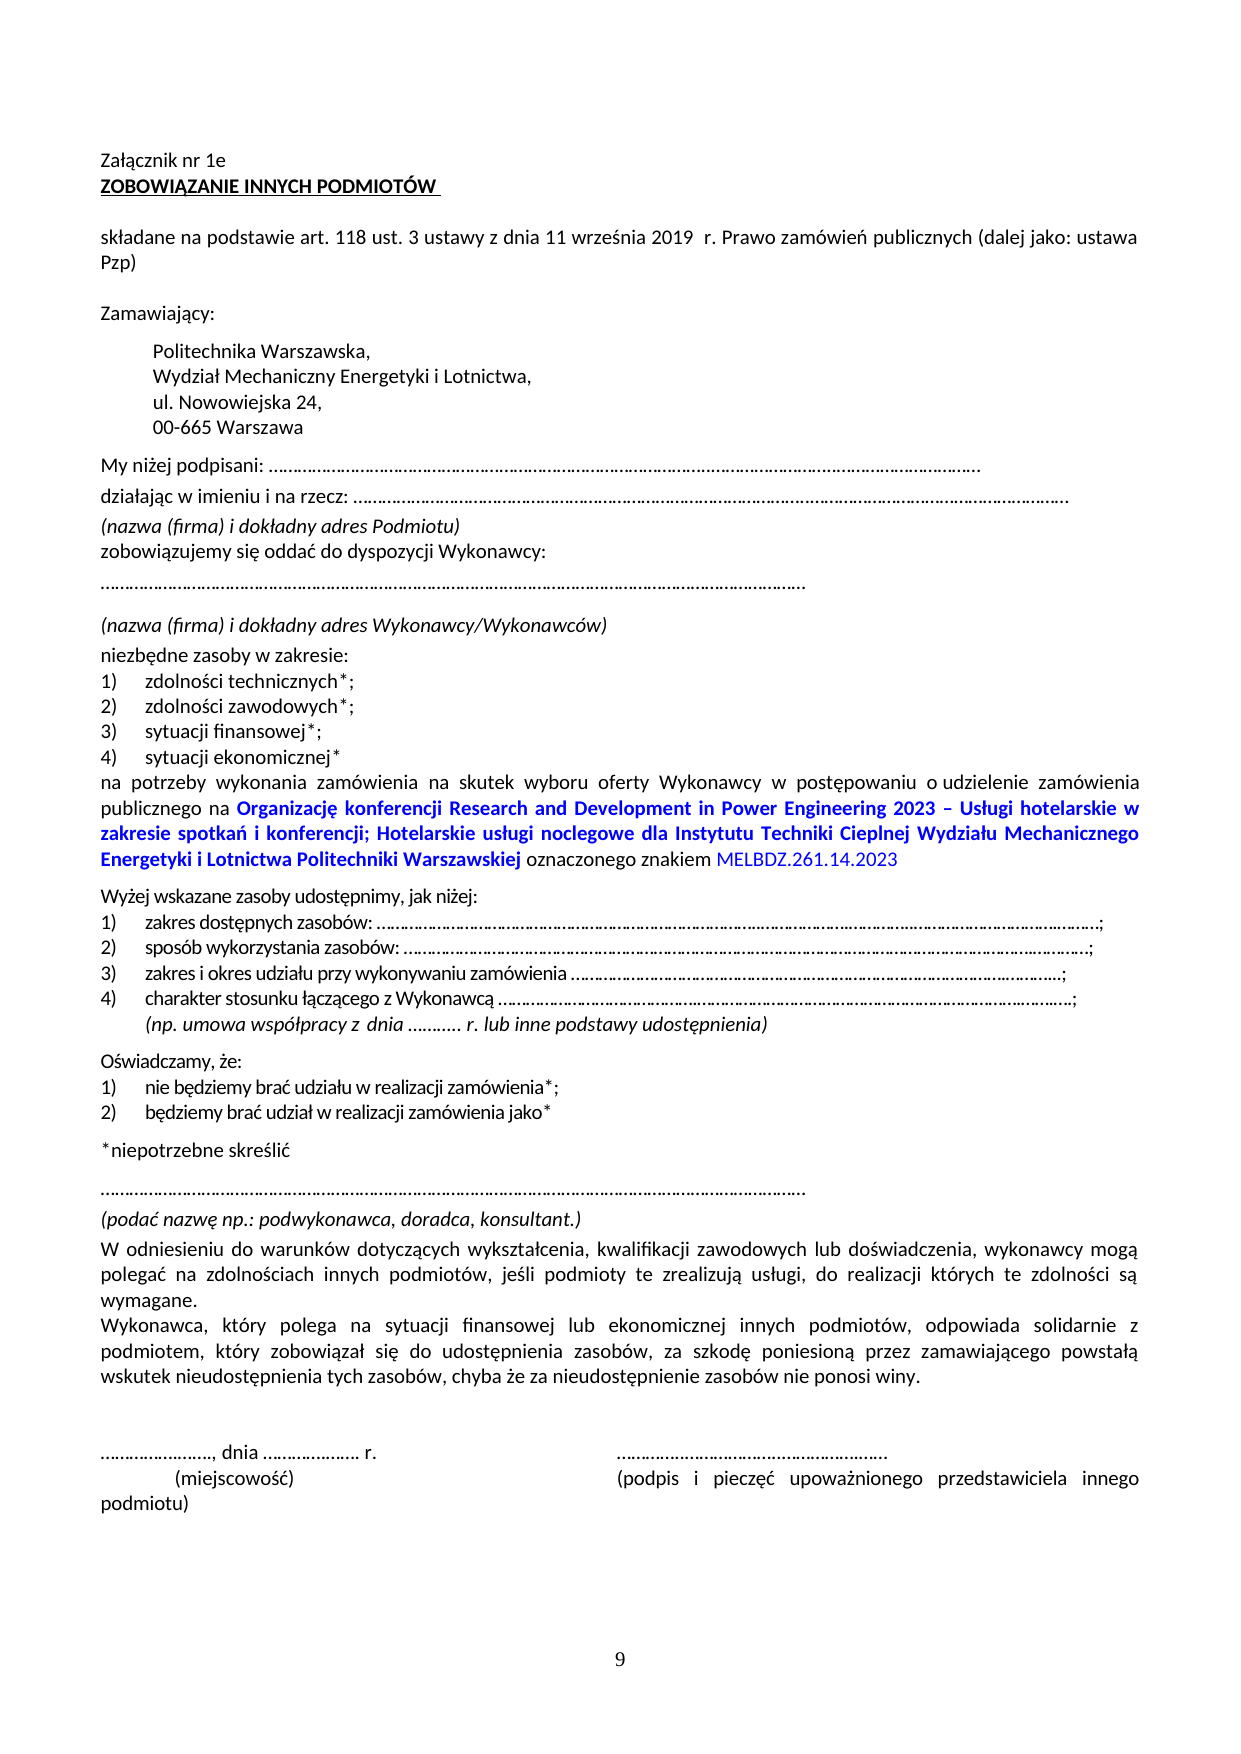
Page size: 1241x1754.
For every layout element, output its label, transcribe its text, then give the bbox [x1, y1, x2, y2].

text Załącznik nr 1e [100, 148, 1140, 173]
text działając w imieniu i na rzecz: …………………………………………………………………………………..……………………………………………… [100, 483, 1140, 508]
list sytuacji finansowej*; [100, 719, 1140, 744]
text (nazwa (firma) i dokładny adres Wykonawcy/Wykonawców) [100, 612, 1140, 637]
text My niżej podpisani: ………………………………………………………………………………..……………………..………………………… [100, 452, 1140, 478]
text ………………………………………………………………………………………………………………………………… [100, 569, 1140, 594]
list zakres i okres udziału przy wykonywaniu zamówienia ………………………………………………………………………………….………...; [100, 960, 1140, 985]
list zdolności zawodowych*; [100, 693, 1140, 719]
text Wydział Mechaniczny Energetyki i Lotnictwa, [153, 364, 1140, 389]
text Zobowiązanie innych podmiotów [100, 173, 1140, 198]
list nie będziemy brać udziału w realizacji zamówienia*; [100, 1074, 1140, 1099]
text (nazwa (firma) i dokładny adres Podmiotu) [100, 513, 1140, 539]
text (np. umowa współpracy z dnia ……….. r. lub inne podstawy udostępnienia) [145, 1011, 1140, 1036]
text (miejscowość) (podpis i pieczęć upoważnionego przedstawiciela innego podmiotu) [100, 1465, 1140, 1516]
text 00-665 Warszawa [153, 414, 1140, 440]
text …………….……., dnia ………….……. r. …………..………………..…………….…… [100, 1439, 1140, 1465]
text *niepotrzebne skreślić [100, 1137, 1140, 1163]
text Wykonawca, który polega na sytuacji finansowej lub ekonomicznej innych podmiotów, odpowiada solidarnie z podmiotem, który zobowiązał się do udostępnienia zasobów, za szkodę poniesioną przez zamawiającego powstałą wskutek nieudostępnienia tych zasobów, chyba że za nieudostępnienie zasobów nie ponosi winy. [100, 1312, 1140, 1389]
list sposób wykorzystania zasobów: ……………………………………………………………………………………………………………………….…………; [100, 934, 1140, 960]
list będziemy brać udział w realizacji zamówienia jako* [100, 1099, 1140, 1125]
text ………………………………………………………………………………………………………………………………… [100, 1175, 1140, 1201]
text na potrzeby wykonania zamówienia na skutek wyboru oferty Wykonawcy w postępowaniu o udzielenie zamówienia publicznego na Organizację konferencji Research and Development in Power Engineering 2023 – Usługi hotelarskie w zakresie spotkań i konferencji; Hotelarskie usługi noclegowe dla Instytutu Techniki Cieplnej Wydziału Mechanicznego Energetyki i Lotnictwa Politechniki Warszawskiej oznaczonego znakiem MELBDZ.261.14.2023 [100, 769, 1140, 871]
text (podać nazwę np.: podwykonawca, doradca, konsultant.) [100, 1206, 1140, 1231]
text zobowiązujemy się oddać do dyspozycji Wykonawcy: [100, 539, 1140, 564]
list zdolności technicznych*; [100, 668, 1140, 693]
text składane na podstawie art. 118 ust. 3 ustawy z dnia 11 września 2019 r. Prawo zamówień publicznych (dalej jako: ustawa Pzp) [100, 224, 1140, 275]
text ul. Nowowiejska 24, [153, 389, 1140, 414]
text W odniesieniu do warunków dotyczących wykształcenia, kwalifikacji zawodowych lub doświadczenia, wykonawcy mogą polegać na zdolnościach innych podmiotów, jeśli podmioty te zrealizują usługi, do realizacji których te zdolności są wymagane. [100, 1236, 1140, 1312]
text Oświadczamy, że: [100, 1049, 1140, 1074]
text Politechnika Warszawska, [153, 338, 1140, 364]
text niezbędne zasoby w zakresie: [100, 642, 1140, 668]
list charakter stosunku łączącego z Wykonawcą …………………………………….…………………………………………………………….…….….; [100, 985, 1140, 1011]
text Zamawiający: [100, 300, 1140, 326]
text Wyżej wskazane zasoby udostępnimy, jak niżej: [100, 884, 1140, 909]
list sytuacji ekonomicznej* [100, 744, 1140, 769]
list zakres dostępnych zasobów: ………………………………………………………………………..……………….…………..………………………….………; [100, 909, 1140, 934]
